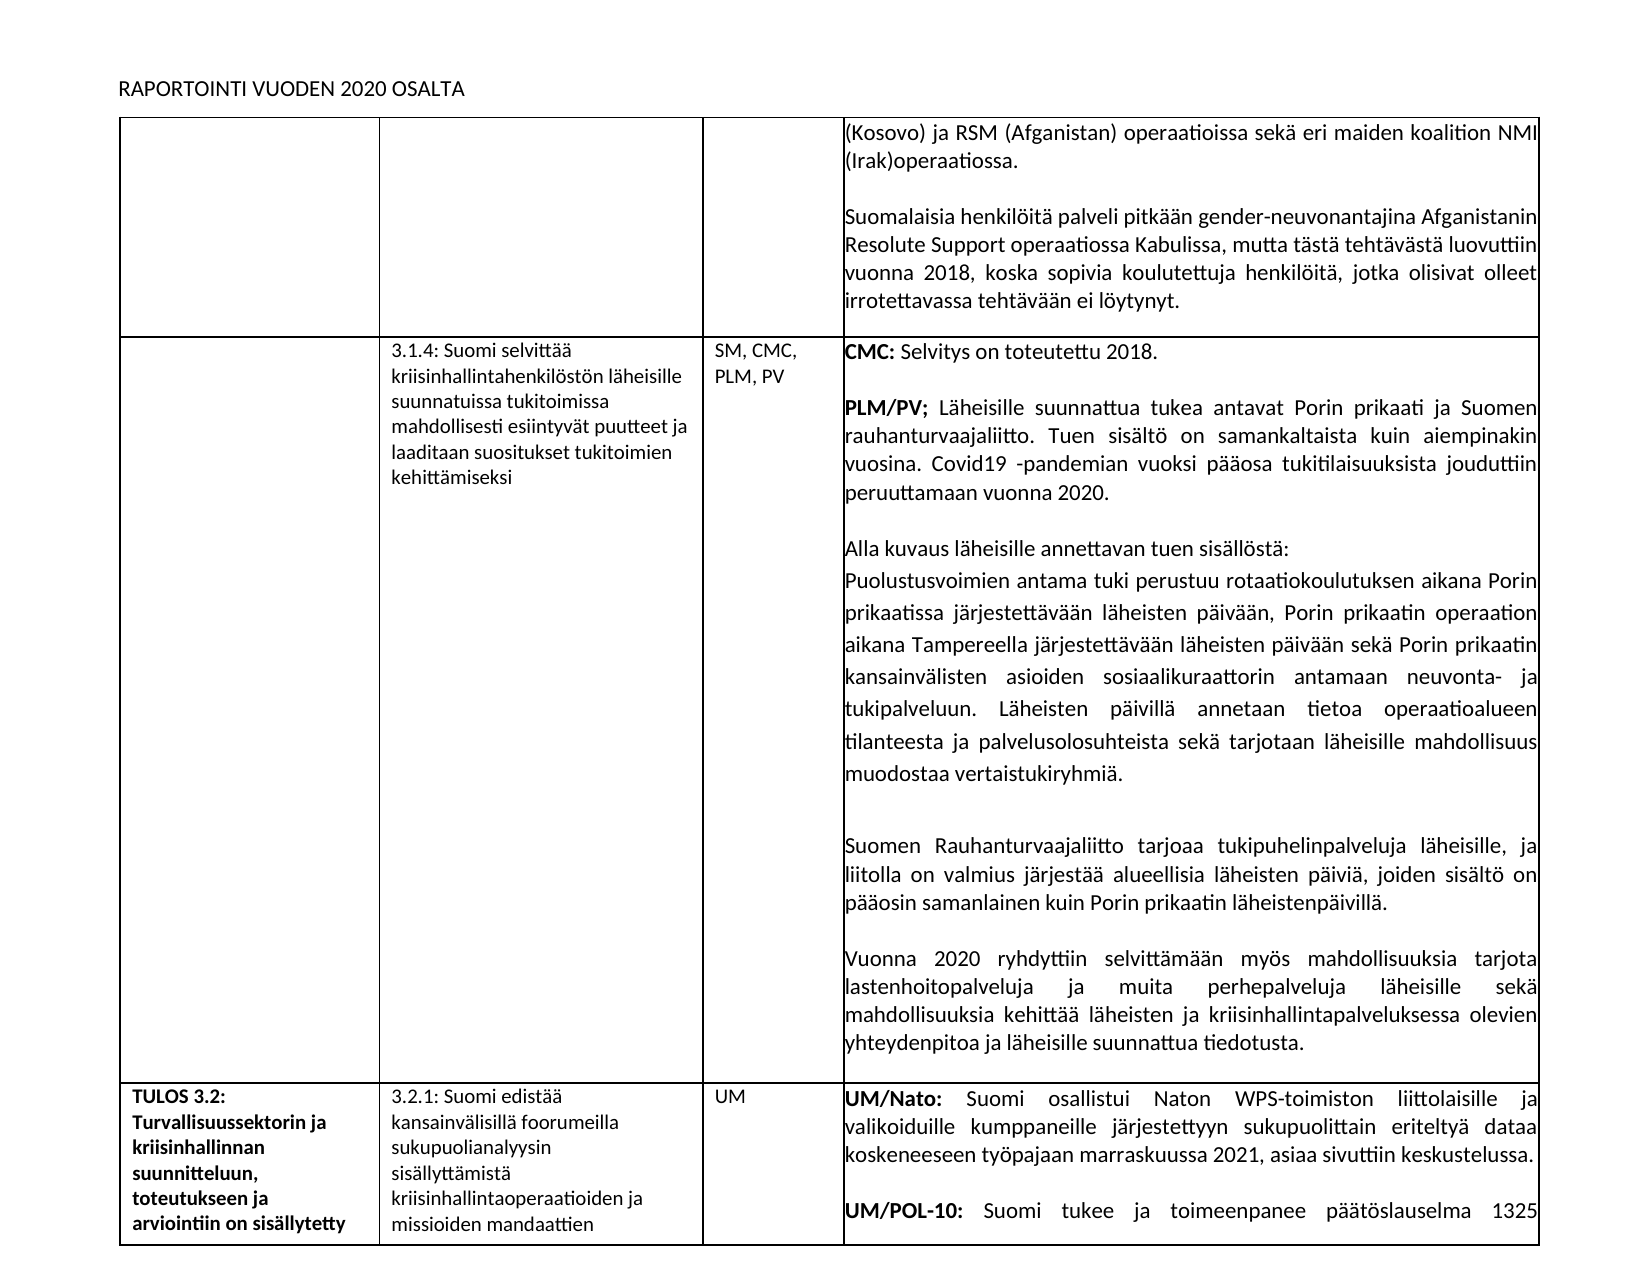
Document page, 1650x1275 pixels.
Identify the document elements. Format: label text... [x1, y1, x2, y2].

table_cell 3.1.4: Suomi selvittää kriisinhallintahenkilöstön läheisille suunnatuissa tukitoimissa mahdollisesti esiintyvät puutteet ja laaditaan suositukset tukitoimien kehittämiseksi [380, 338, 702, 1082]
table_cell CMC: Selvitys on toteutettu 2018. PLM/PV; Läheisille suunnattua tukea antavat Porin prikaati ja Suomen rauhanturvaajaliitto. Tuen sisältö on samankaltaista kuin aiempinakin vuosina. Covid19 -pandemian vuoksi pääosa tukitilaisuuksista jouduttiin peruuttamaan vuonna 2020. Alla kuvaus läheisille annettavan tuen sisällöstä: Puolustusvoimien antama tuki perustuu rotaatiokoulutuksen aikana Porin prikaatissa järjestettävään läheisten päivään, Porin prikaatin operaation aikana Tampereella järjestettävään läheisten päivään sekä Porin prikaatin kansainvälisten asioiden sosiaalikuraattorin antamaan neuvonta- ja tukipalveluun. Läheisten päivillä annetaan tietoa operaatioalueen tilanteesta ja palvelusolosuhteista sekä tarjotaan läheisille mahdollisuus muodostaa vertaistukiryhmiä. Suomen Rauhanturvaajaliitto tarjoaa tukipuhelinpalveluja läheisille, ja liitolla on valmius järjestää alueellisia läheisten päiviä, joiden sisältö on pääosin samanlainen kuin Porin prikaatin läheistenpäivillä. Vuonna 2020 ryhdyttiin selvittämään myös mahdollisuuksia tarjota lastenhoitopalveluja ja muita perhepalveluja läheisille sekä mahdollisuuksia kehittää läheisten ja kriisinhallintapalveluksessa olevien yhteydenpitoa ja läheisille suunnattua tiedotusta. [845, 338, 1538, 1082]
table_cell [121, 118, 379, 336]
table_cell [704, 118, 843, 336]
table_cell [380, 118, 702, 336]
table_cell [845, 118, 1538, 336]
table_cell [380, 1084, 702, 1244]
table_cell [121, 1084, 379, 1244]
table_cell UM [704, 1084, 843, 1244]
table_cell [121, 338, 379, 1082]
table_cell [845, 1084, 1538, 1244]
table_cell SM, CMC, PLM, PV [704, 338, 843, 1082]
